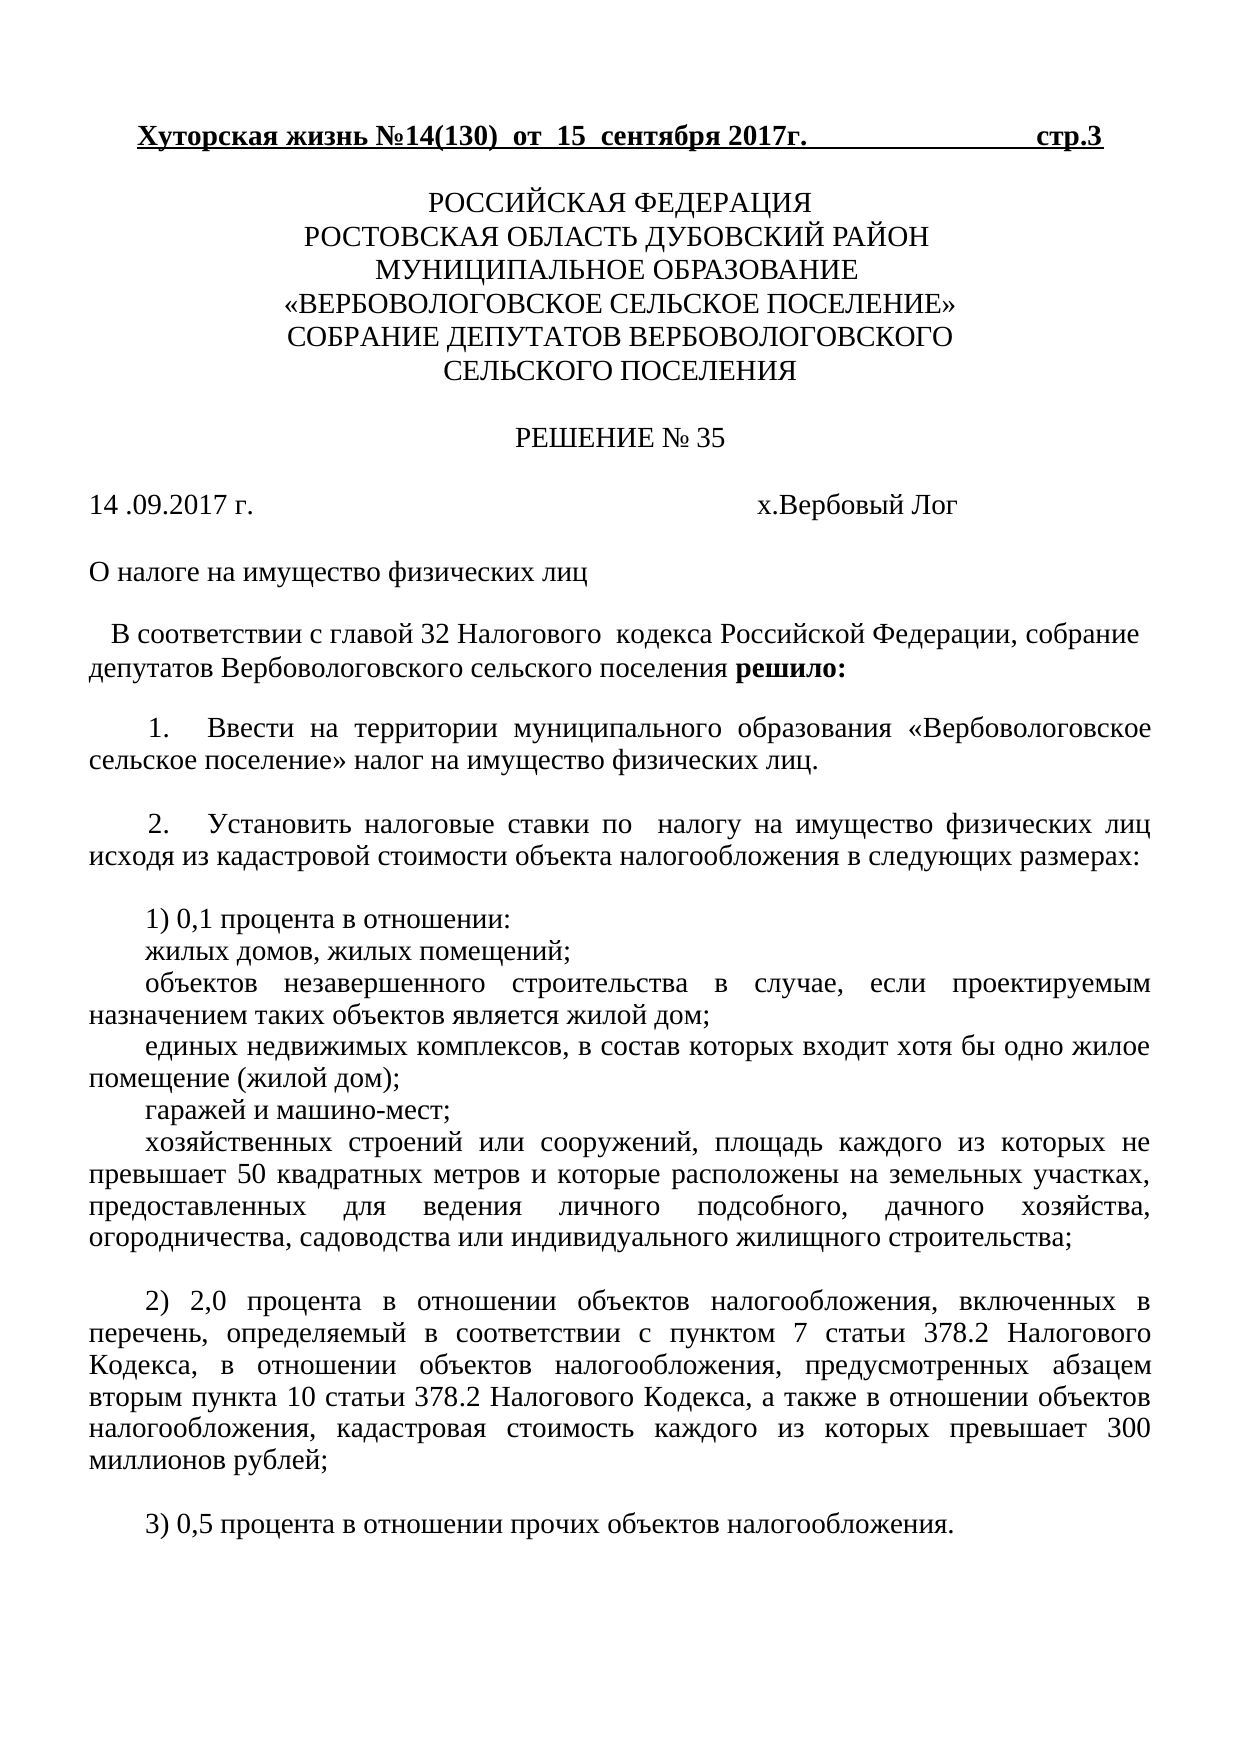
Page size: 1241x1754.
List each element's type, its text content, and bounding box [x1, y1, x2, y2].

text МУНИЦИПАЛЬНОЕ ОБРАЗОВАНИЕ [89, 252, 1145, 286]
text Хуторская жизнь №14(130) от 15 сентября 2017г. стр.3 [89, 118, 1152, 152]
text В соответствии с главой 32 Налогового кодекса Российской Федерации, собрание депутатов Вербовологовского сельского поселения решило: [89, 616, 1152, 683]
text СЕЛЬСКОГО ПОСЕЛЕНИЯ [89, 353, 1152, 386]
text 2) 2,0 процента в отношении объектов налогообложения, включенных в перечень, определяемый в соответствии с пунктом 7 статьи 378.2 Налогового Кодекса, в отношении объектов налогообложения, предусмотренных абзацем вторым пункта 10 статьи 378.2 Налогового Кодекса, а также в отношении объектов налогообложения, кадастровая стоимость каждого из которых превышает 300 миллионов рублей; [89, 1285, 1152, 1476]
text СОБРАНИЕ ДЕПУТАТОВ ВЕРБОВОЛОГОВСКОГО [89, 319, 1152, 353]
text жилых домов, жилых помещений; [89, 935, 1152, 967]
text РОСТОВСКАЯ ОБЛАСТЬ ДУБОВСКИЙ РАЙОН [89, 219, 1145, 252]
text хозяйственных строений или сооружений, площадь каждого из которых не превышает 50 квадратных метров и которые расположены на земельных участках, предоставленных для ведения личного подсобного, дачного хозяйства, огородничества, садоводства или индивидуального жилищного строительства; [89, 1126, 1152, 1253]
text 1) 0,1 процента в отношении: [89, 903, 1152, 935]
text «ВЕРБОВОЛОГОВСКОЕ СЕЛЬСКОЕ ПОСЕЛЕНИЕ» [89, 286, 1152, 319]
text РОССИЙСКАЯ ФЕДЕРАЦИЯ [89, 185, 1152, 219]
text 14 .09.2017 г. х.Вербовый Лог [89, 487, 1152, 521]
text РЕШЕНИЕ № 35 [89, 420, 1152, 453]
text объектов незавершенного строительства в случае, если проектируемым назначением таких объектов является жилой дом; [89, 967, 1152, 1030]
text О налоге на имущество физических лиц [89, 554, 1152, 588]
text гаражей и машино-мест; [89, 1094, 1152, 1126]
text единых недвижимых комплексов, в состав которых входит хотя бы одно жилое помещение (жилой дом); [89, 1030, 1152, 1094]
text 3) 0,5 процента в отношении прочих объектов налогообложения. [89, 1508, 1152, 1539]
text 2. Установить налоговые ставки по налогу на имущество физических лиц исходя из кадастровой стоимости объекта налогообложения в следующих размерах: [89, 808, 1151, 871]
text 1. Ввести на территории муниципального образования «Вербовологовское сельское поселение» налог на имущество физических лиц. [89, 712, 1151, 776]
